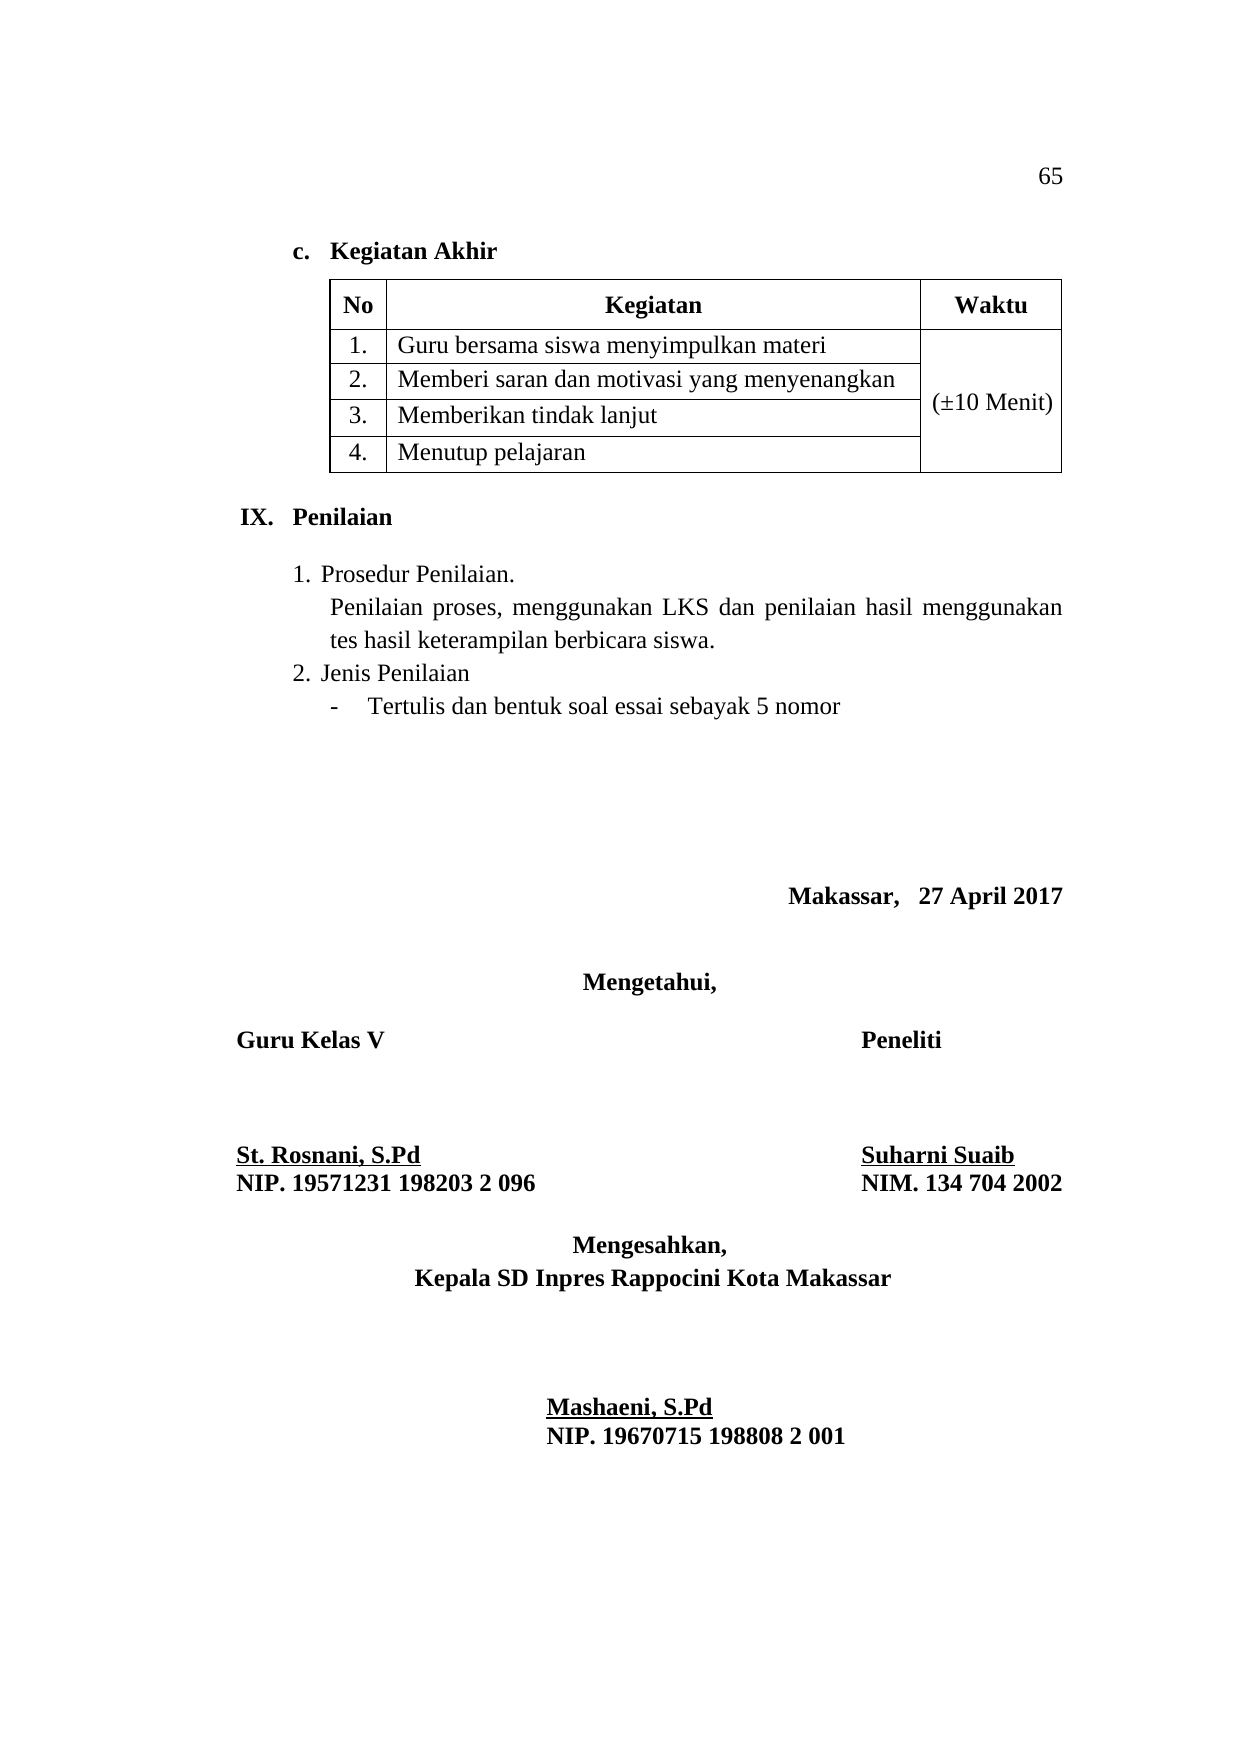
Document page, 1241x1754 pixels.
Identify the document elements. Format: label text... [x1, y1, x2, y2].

table_header Kegiatan [387, 280, 920, 329]
list Penilaian [274, 502, 1063, 531]
text NIP. 19670715 198808 2 001 [546, 1421, 1063, 1450]
table_cell Memberikan tindak lanjut [387, 400, 920, 436]
text Mashaeni, S.Pd [546, 1392, 1063, 1421]
table_cell 3. [331, 400, 386, 436]
list Jenis Penilaian [292, 658, 1063, 687]
table_header No [331, 280, 386, 329]
text NIP. 19571231 198203 2 096 NIM. 134 704 2002 [236, 1168, 1063, 1197]
text Mengetahui, [236, 967, 1063, 996]
list Tertulis dan bentuk soal essai sebayak 5 nomor [330, 691, 1063, 720]
table_cell Memberi saran dan motivasi yang menyenangkan [387, 364, 920, 399]
text Kepala SD Inpres Rappocini Kota Makassar [236, 1263, 1063, 1292]
table_cell (±10 Menit) [921, 330, 1061, 472]
table_cell Guru bersama siswa menyimpulkan materi [387, 330, 920, 363]
text Penilaian proses, menggunakan LKS dan penilaian hasil menggunakan tes hasil keterampilan berbicara siswa. [330, 592, 1063, 654]
text Makassar, 27 April 2017 [236, 881, 1063, 910]
table_cell 1. [331, 330, 386, 363]
text Guru Kelas V Peneliti [236, 1025, 1063, 1053]
table_header Waktu [921, 280, 1061, 329]
list Kegiatan Akhir [292, 236, 1063, 265]
list Prosedur Penilaian. [292, 559, 1063, 588]
text Mengesahkan, [236, 1230, 1063, 1259]
table_cell 4. [331, 437, 386, 472]
table_cell Menutup pelajaran [387, 437, 920, 472]
table_cell 2. [331, 364, 386, 399]
text St. Rosnani, S.Pd Suharni Suaib [236, 1140, 1063, 1168]
